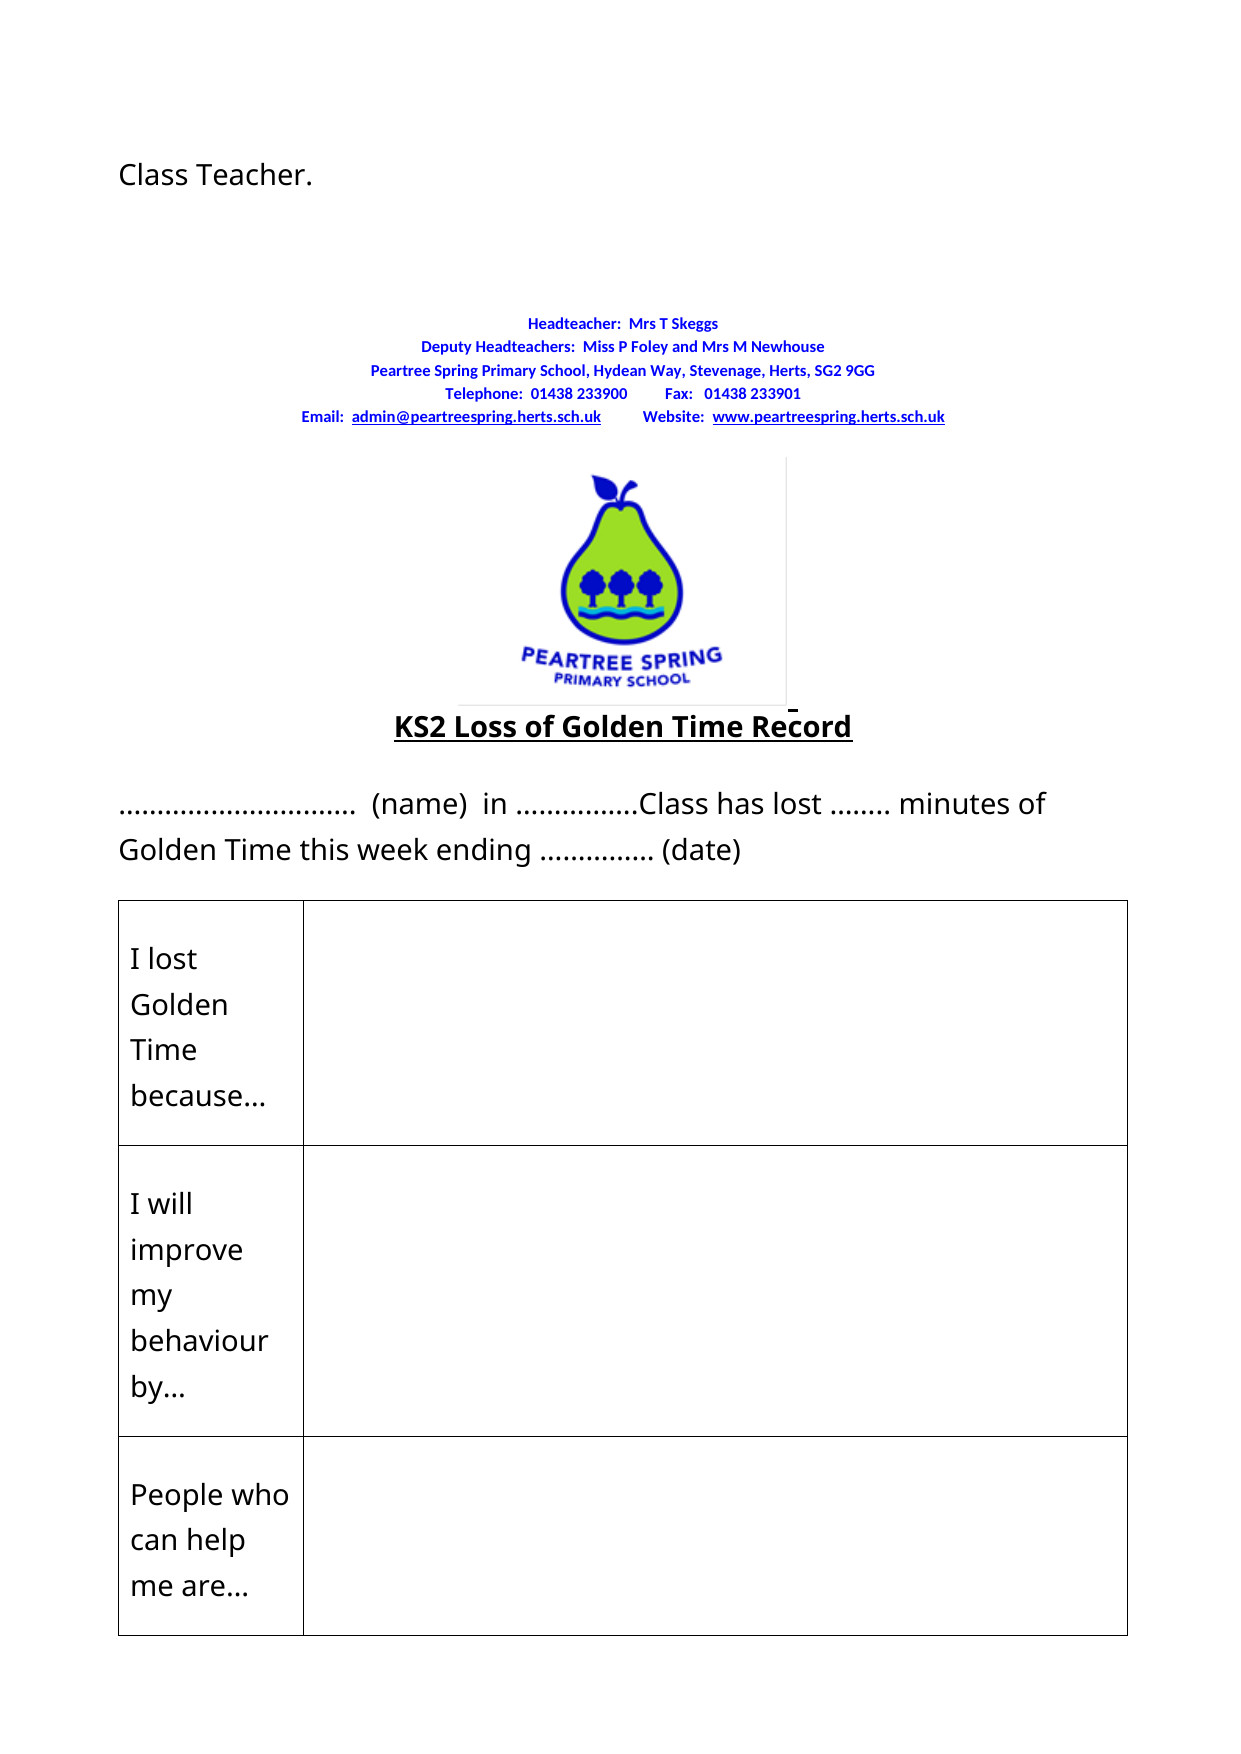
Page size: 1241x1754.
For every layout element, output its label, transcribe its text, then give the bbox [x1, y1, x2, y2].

table_cell [304, 1146, 1127, 1436]
text Peartree Spring Primary School, Hydean Way, Stevenage, Herts, SG2 9GG [118, 360, 1128, 380]
text Class Teacher. [118, 154, 1128, 194]
text …………………………. (name) in …………….Class has lost …….. minutes of Golden Time this week ending …………… (date) [118, 783, 1128, 869]
table_cell [304, 1437, 1127, 1635]
text Telephone: 01438 233900 Fax: 01438 233901 [118, 383, 1128, 403]
text Headteacher: Mrs T Skeggs [118, 313, 1128, 333]
table_header [304, 901, 1127, 1145]
text Deputy Headteachers: Miss P Foley and Mrs M Newhouse [118, 336, 1128, 357]
picture [458, 457, 788, 707]
table_cell I will improve my behaviour by… [119, 1146, 303, 1436]
text KS2 Loss of Golden Time Record [118, 706, 1128, 746]
table_header I lost Golden Time because… [119, 901, 303, 1145]
text Email: admin@peartreespring.herts.sch.uk Website: www.peartreespring.herts.sch.uk [118, 406, 1128, 427]
table_cell People who can help me are… [119, 1437, 303, 1635]
